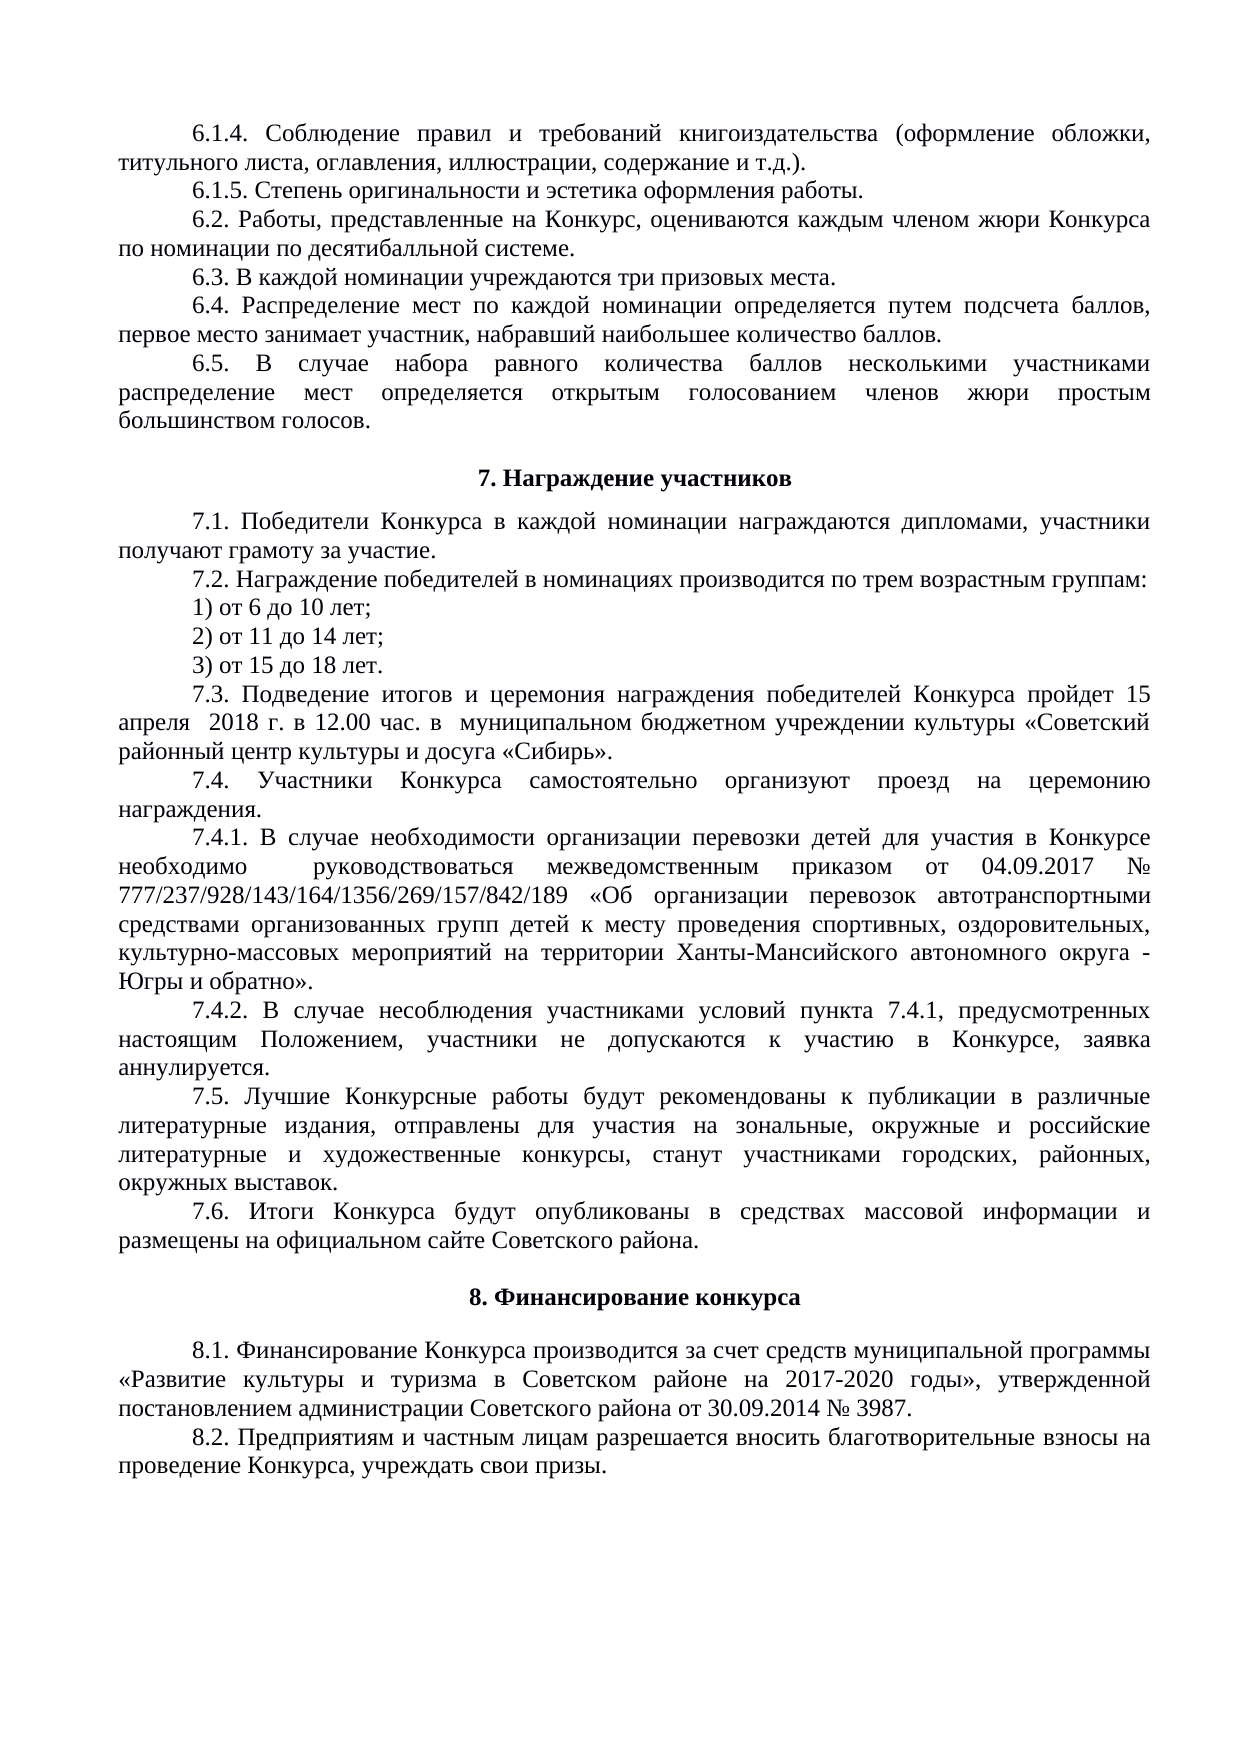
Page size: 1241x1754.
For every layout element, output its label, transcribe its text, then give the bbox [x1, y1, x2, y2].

text 7.4. Участники Конкурса самостоятельно организуют проезд на церемонию награждения. [118, 765, 1152, 822]
text 6.2. Работы, представленные на Конкурс, оцениваются каждым членом жюри Конкурса по номинации по десятибалльной системе. [118, 204, 1152, 262]
text 6.4. Распределение мест по каждой номинации определяется путем подсчета баллов, первое место занимает участник, набравший наибольшее количество баллов. [118, 291, 1152, 348]
text 7.2. Награждение победителей в номинациях производится по трем возрастным группам: [118, 564, 1152, 592]
text 7.1. Победители Конкурса в каждой номинации награждаются дипломами, участники получают грамоту за участие. [118, 506, 1152, 564]
text 7.6. Итоги Конкурса будут опубликованы в средствах массовой информации и размещены на официальном сайте Советского района. [118, 1196, 1152, 1254]
text 6.5. В случае набора равного количества баллов несколькими участниками распределение мест определяется открытым голосованием членов жюри простым большинством голосов. [118, 348, 1152, 434]
text 7.5. Лучшие Конкурсные работы будут рекомендованы к публикации в различные литературные издания, отправлены для участия на зональные, окружные и российские литературные и художественные конкурсы, станут участниками городских, районных, окружных выставок. [118, 1081, 1152, 1196]
text 3) от 15 до 18 лет. [118, 650, 1152, 679]
text 1) от 6 до 10 лет; [118, 592, 1152, 621]
text 2) от 11 до 14 лет; [118, 621, 1152, 650]
text 8.1. Финансирование Конкурса производится за счет средств муниципальной программы «Развитие культуры и туризма в Советском районе на 2017-2020 годы», утвержденной постановлением администрации Советского района от 30.09.2014 № 3987. [118, 1335, 1152, 1422]
text 8. Финансирование конкурса [118, 1282, 1152, 1311]
text 7.4.1. В случае необходимости организации перевозки детей для участия в Конкурсе необходимо руководствоваться межведомственным приказом от 04.09.2017 № 777/237/928/143/164/1356/269/157/842/189 «Об организации перевозок автотранспортными средствами организованных групп детей к месту проведения спортивных, оздоровительных, культурно-массовых мероприятий на территории Ханты-Мансийского автономного округа - Югры и обратно». [118, 822, 1152, 995]
text 7.4.2. В случае несоблюдения участниками условий пункта 7.4.1, предусмотренных настоящим Положением, участники не допускаются к участию в Конкурсе, заявка аннулируется. [118, 995, 1152, 1081]
text 6.3. В каждой номинации учреждаются три призовых места. [118, 262, 1152, 291]
text 7.3. Подведение итогов и церемония награждения победителей Конкурса пройдет 15 апреля 2018 г. в 12.00 час. в муниципальном бюджетном учреждении культуры «Советский районный центр культуры и досуга «Сибирь». [118, 679, 1152, 765]
text 6.1.4. Соблюдение правил и требований книгоиздательства (оформление обложки, титульного листа, оглавления, иллюстрации, содержание и т.д.). [118, 118, 1152, 176]
text 6.1.5. Степень оригинальности и эстетика оформления работы. [118, 176, 1152, 204]
text 7. Награждение участников [118, 463, 1152, 492]
text 8.2. Предприятиям и частным лицам разрешается вносить благотворительные взносы на проведение Конкурса, учреждать свои призы. [118, 1422, 1152, 1479]
